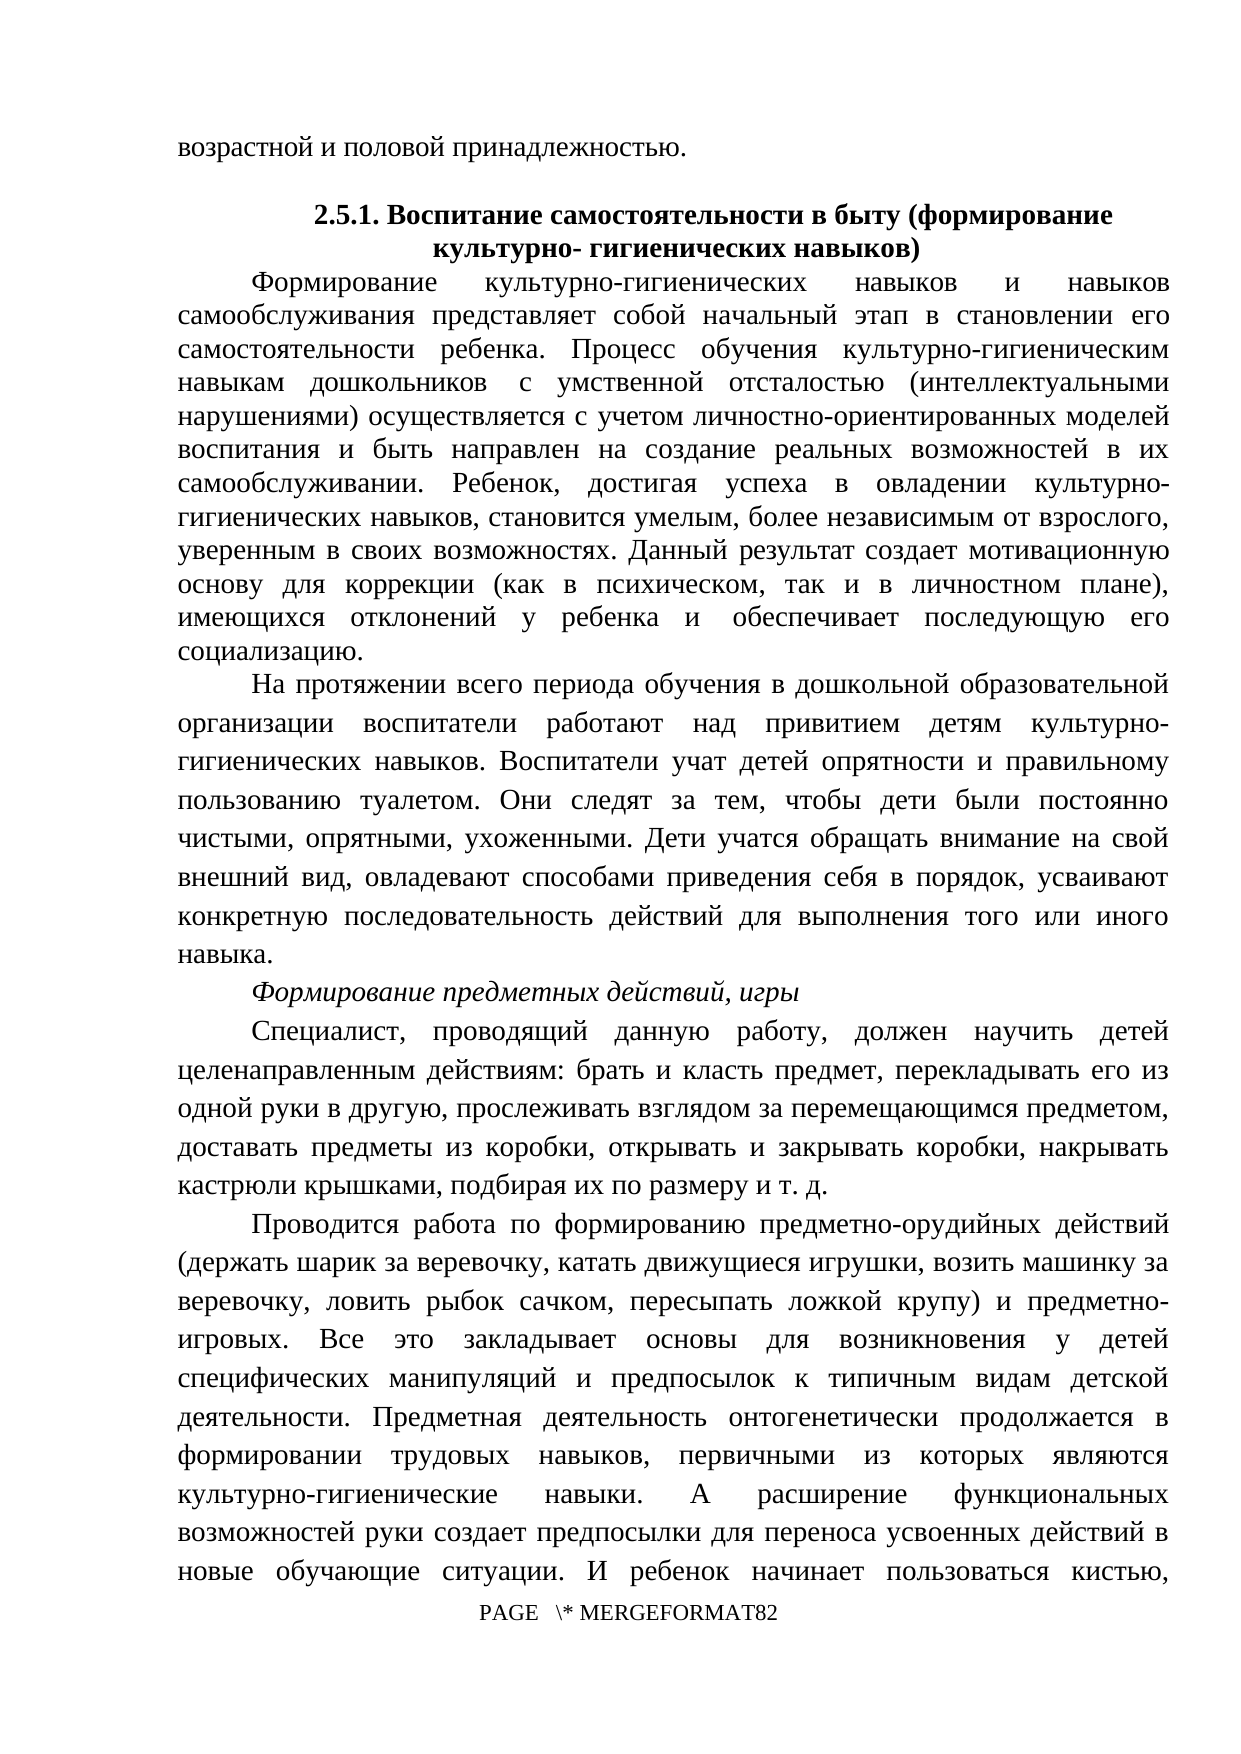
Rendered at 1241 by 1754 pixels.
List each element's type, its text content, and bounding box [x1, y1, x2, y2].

text Формирование культурно-гигиенических навыков и навыков самообслуживания представляет собой начальный этап в становлении его самостоятельности ребенка. Процесс обучения культурно-гигиеническим навыкам дошкольников с умственной отсталостью (интеллектуальными нарушениями) осуществляется с учетом личностно-ориентированных моделей воспитания и быть направлен на создание реальных возможностей в их самообслуживании. Ребенок, достигая успеха в овладении культурно- гигиенических навыков, становится умелым, более независимым от взрослого, уверенным в своих возможностях. Данный результат создает мотивационную основу для коррекции (как в психическом, так и в личностном плане), имеющихся отклонений у ребенка и обеспечивает последующую его социализацию. [177, 264, 1170, 666]
text Специалист, проводящий данную работу, должен научить детей целенаправленным действиям: брать и класть предмет, перекладывать его из одной руки в другую, прослеживать взглядом за перемещающимся предметом, доставать предметы из коробки, открывать и закрывать коробки, накрывать кастрюли крышками, подбирая их по размеру и т. д. [177, 1013, 1170, 1201]
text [177, 1206, 1170, 1586]
text Формирование предметных действий, игры [251, 975, 1170, 1008]
text 2.5.1. Воспитание самостоятельности в быту (формирование культурно- гигиенических навыков) [183, 197, 1170, 264]
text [177, 129, 1170, 163]
text На протяжении всего периода обучения в дошкольной образовательной организации воспитатели работают над привитием детям культурно- гигиенических навыков. Воспитатели учат детей опрятности и правильному пользованию туалетом. Они следят за тем, чтобы дети были постоянно чистыми, опрятными, ухоженными. Дети учатся обращать внимание на свой внешний вид, овладевают способами приведения себя в порядок, усваивают конкретную последовательность действий для выполнения того или иного навыка. [177, 666, 1170, 970]
